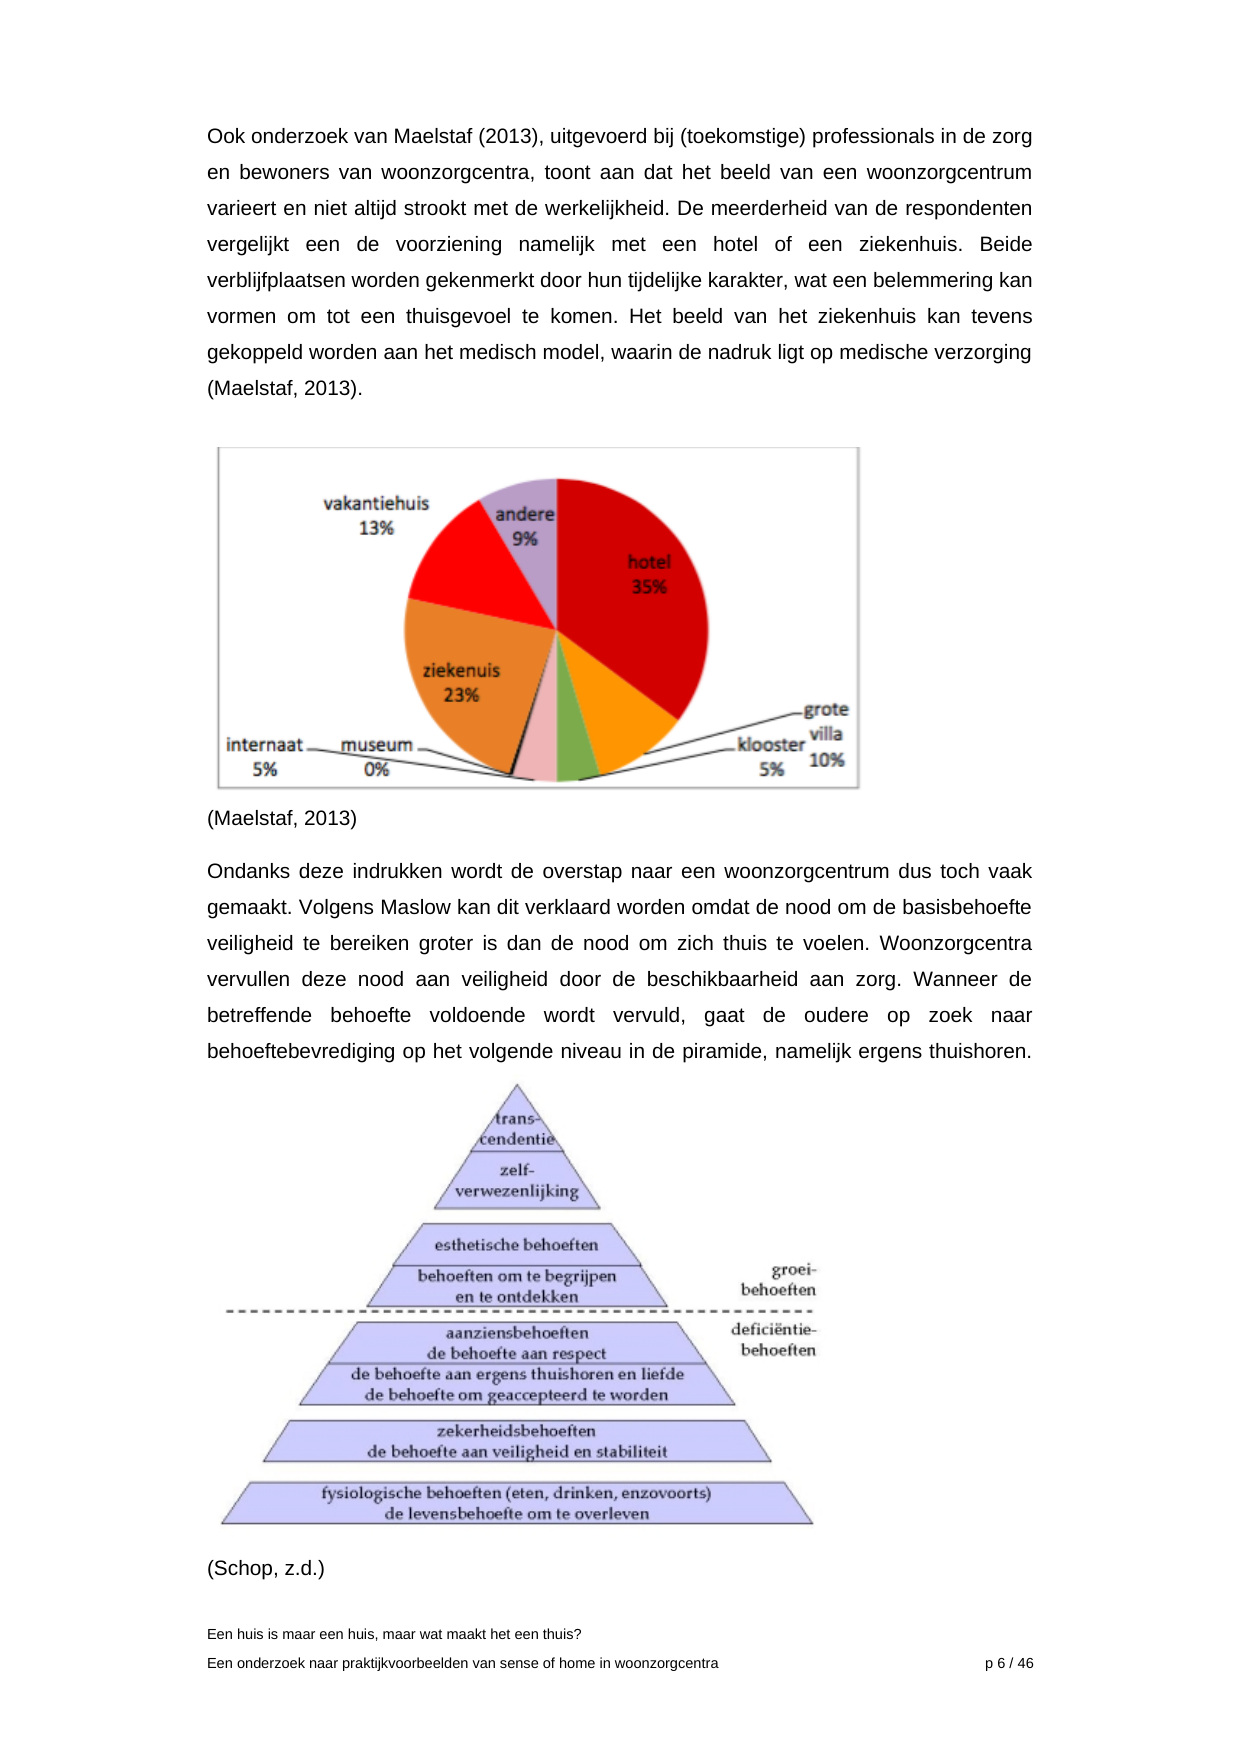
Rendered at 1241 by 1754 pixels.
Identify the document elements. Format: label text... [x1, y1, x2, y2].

picture [212, 447, 870, 801]
picture [206, 1074, 828, 1539]
text (Schop, z.d.) [207, 1550, 1033, 1579]
text (Maelstaf, 2013) [207, 801, 1033, 830]
text Ook onderzoek van Maelstaf (2013), uitgevoerd bij (toekomstige) professionals in de zorg en bewoners van woonzorgcentra, toont aan dat het beeld van een woonzorgcentrum varieert en niet altijd strookt met de werkelijkheid. De meerderheid van de respondenten vergelijkt een de voorziening namelijk met een hotel of een ziekenhuis. Beide verblijfplaatsen worden gekenmerkt door hun tijdelijke karakter, wat een belemmering kan vormen om tot een thuisgevoel te komen. Het beeld van het ziekenhuis kan tevens gekoppeld worden aan het medisch model, waarin de nadruk ligt op medische verzorging (Maelstaf, 2013). [207, 124, 1033, 399]
